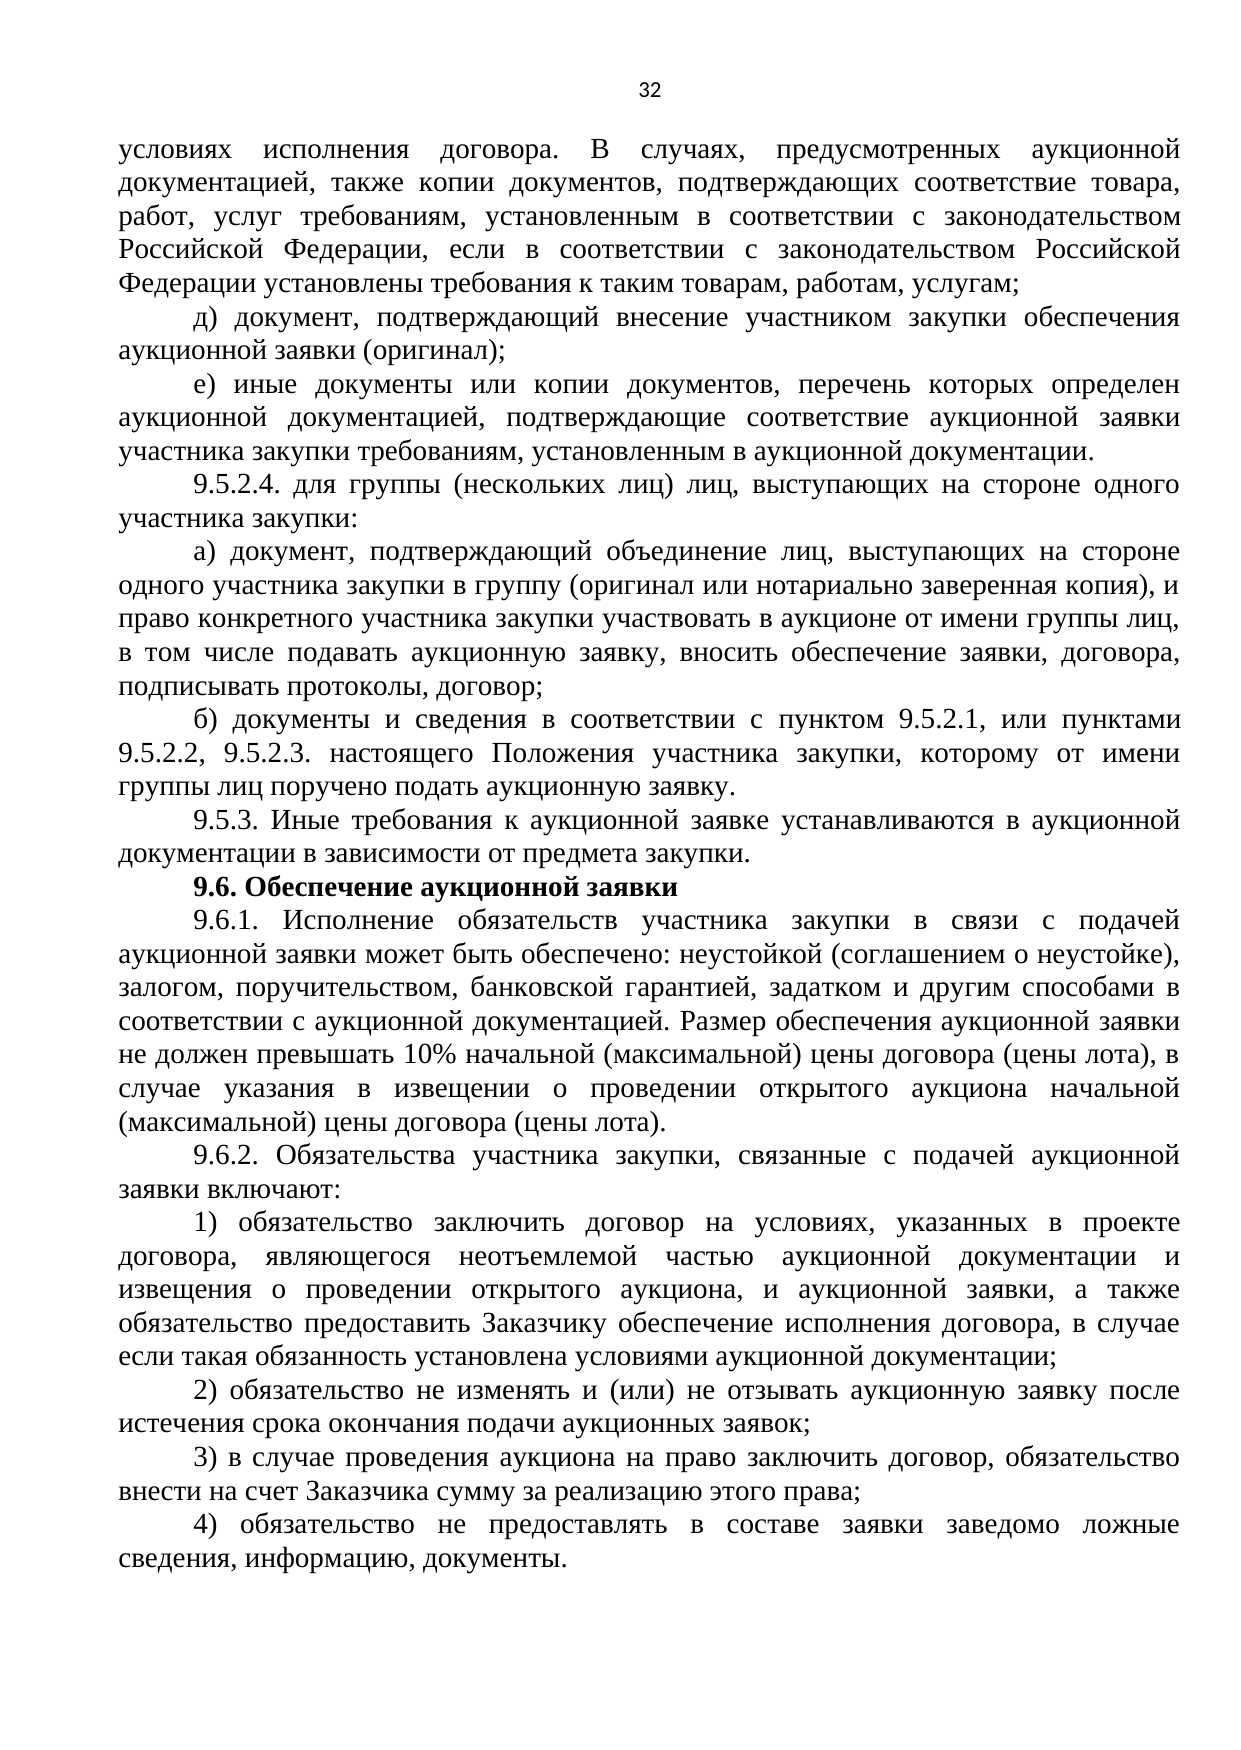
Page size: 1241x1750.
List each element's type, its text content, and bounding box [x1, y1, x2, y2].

text 9.6.2. Обязательства участника закупки, связанные с подачей аукционной заявки включают: [118, 1137, 1181, 1204]
text 1) обязательство заключить договор на условиях, указанных в проекте договора, являющегося неотъемлемой частью аукционной документации и извещения о проведении открытого аукциона, и аукционной заявки, а также обязательство предоставить Заказчику обеспечение исполнения договора, в случае если такая обязанность установлена условиями аукционной документации; [118, 1204, 1181, 1372]
text 9.6.1. Исполнение обязательств участника закупки в связи с подачей аукционной заявки может быть обеспечено: неустойкой (соглашением о неустойке), залогом, поручительством, банковской гарантией, задатком и другим способами в соответствии с аукционной документацией. Размер обеспечения аукционной заявки не должен превышать 10% начальной (максимальной) цены договора (цены лота), в случае указания в извещении о проведении открытого аукциона начальной (максимальной) цены договора (цены лота). [118, 902, 1181, 1137]
text 4) обязательство не предоставлять в составе заявки заведомо ложные сведения, информацию, документы. [118, 1506, 1181, 1573]
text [118, 131, 1181, 299]
text 9.5.2.4. для группы (нескольких лиц) лиц, выступающих на стороне одного участника закупки: [118, 466, 1181, 533]
text е) иные документы или копии документов, перечень которых определен аукционной документацией, подтверждающие соответствие аукционной заявки участника закупки требованиям, установленным в аукционной документации. [118, 366, 1181, 466]
text 9.5.3. Иные требования к аукционной заявке устанавливаются в аукционной документации в зависимости от предмета закупки. [118, 802, 1181, 869]
text 2) обязательство не изменять и (или) не отзывать аукционную заявку после истечения срока окончания подачи аукционных заявок; [118, 1372, 1181, 1439]
text 9.6. Обеспечение аукционной заявки [118, 869, 1181, 902]
text б) документы и сведения в соответствии с пунктом 9.5.2.1, или пунктами 9.5.2.2, 9.5.2.3. настоящего Положения участника закупки, которому от имени группы лиц поручено подать аукционную заявку. [118, 701, 1181, 802]
text а) документ, подтверждающий объединение лиц, выступающих на стороне одного участника закупки в группу (оригинал или нотариально заверенная копия), и право конкретного участника закупки участвовать в аукционе от имени группы лиц, в том числе подавать аукционную заявку, вносить обеспечение заявки, договора, подписывать протоколы, договор; [118, 533, 1181, 701]
text д) документ, подтверждающий внесение участником закупки обеспечения аукционной заявки (оригинал); [118, 299, 1181, 366]
text 3) в случае проведения аукциона на право заключить договор, обязательство внести на счет Заказчика сумму за реализацию этого права; [118, 1439, 1181, 1506]
